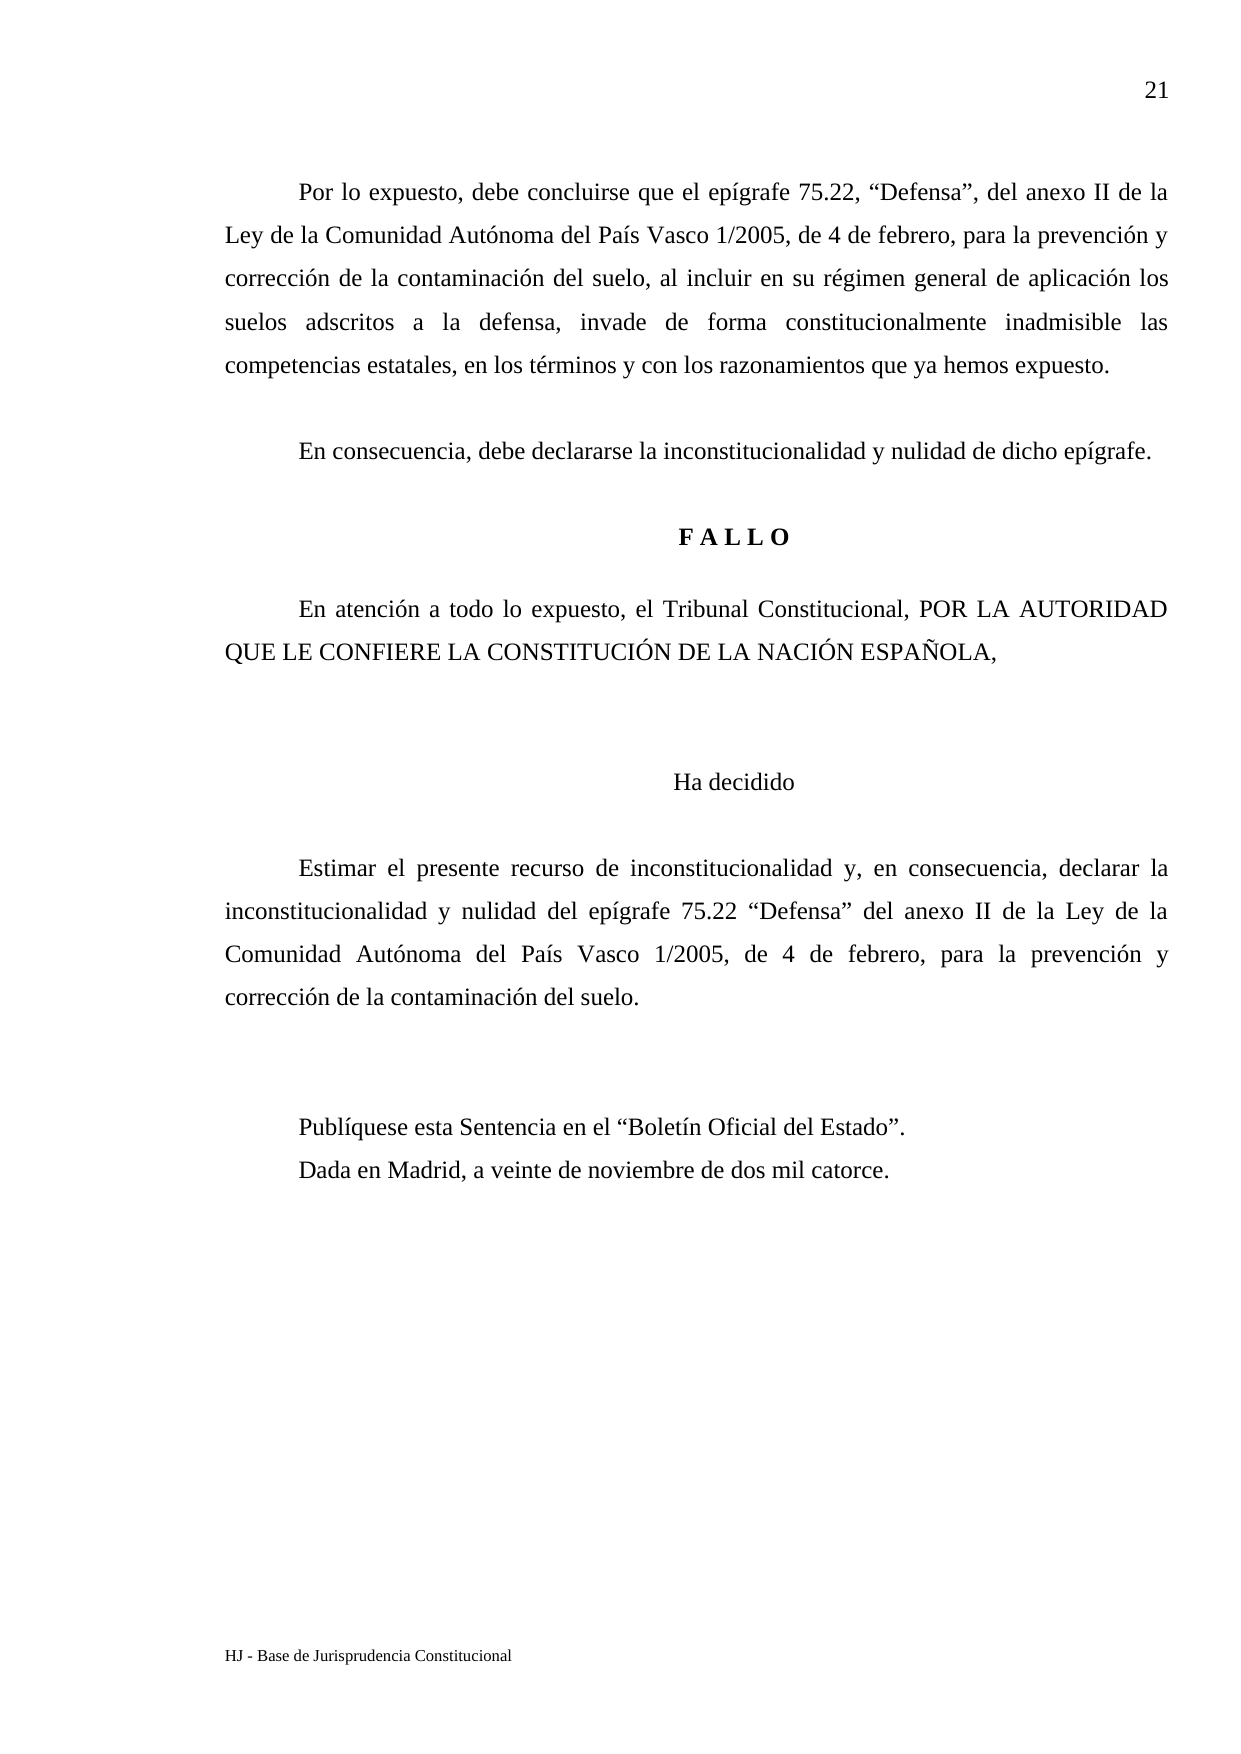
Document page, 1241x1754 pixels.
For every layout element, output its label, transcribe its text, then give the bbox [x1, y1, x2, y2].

text En atención a todo lo expuesto, el Tribunal Constitucional, POR LA AUTORIDAD QUE LE CONFIERE LA CONSTITUCIÓN DE LA NACIÓN ESPAÑOLA, [224, 594, 1169, 666]
subtitle F A L L O [224, 522, 1169, 551]
text Estimar el presente recurso de inconstitucionalidad y, en consecuencia, declarar la inconstitucionalidad y nulidad del epígrafe 75.22 “Defensa” del anexo II de la Ley de la Comunidad Autónoma del País Vasco 1/2005, de 4 de febrero, para la prevención y corrección de la contaminación del suelo. [224, 853, 1169, 1011]
text En consecuencia, debe declararse la inconstitucionalidad y nulidad de dicho epígrafe. [224, 436, 1169, 465]
text Publíquese esta Sentencia en el “Boletín Oficial del Estado”. [224, 1112, 1169, 1140]
text Por lo expuesto, debe concluirse que el epígrafe 75.22, “Defensa”, del anexo II de la Ley de la Comunidad Autónoma del País Vasco 1/2005, de 4 de febrero, para la prevención y corrección de la contaminación del suelo, al incluir en su régimen general de aplicación los suelos adscritos a la defensa, invade de forma constitucionalmente inadmisible las competencias estatales, en los términos y con los razonamientos que ya hemos expuesto. [224, 177, 1169, 378]
text Dada en Madrid, a veinte de noviembre de dos mil catorce. [224, 1155, 1169, 1183]
text Ha decidido [224, 767, 1169, 795]
